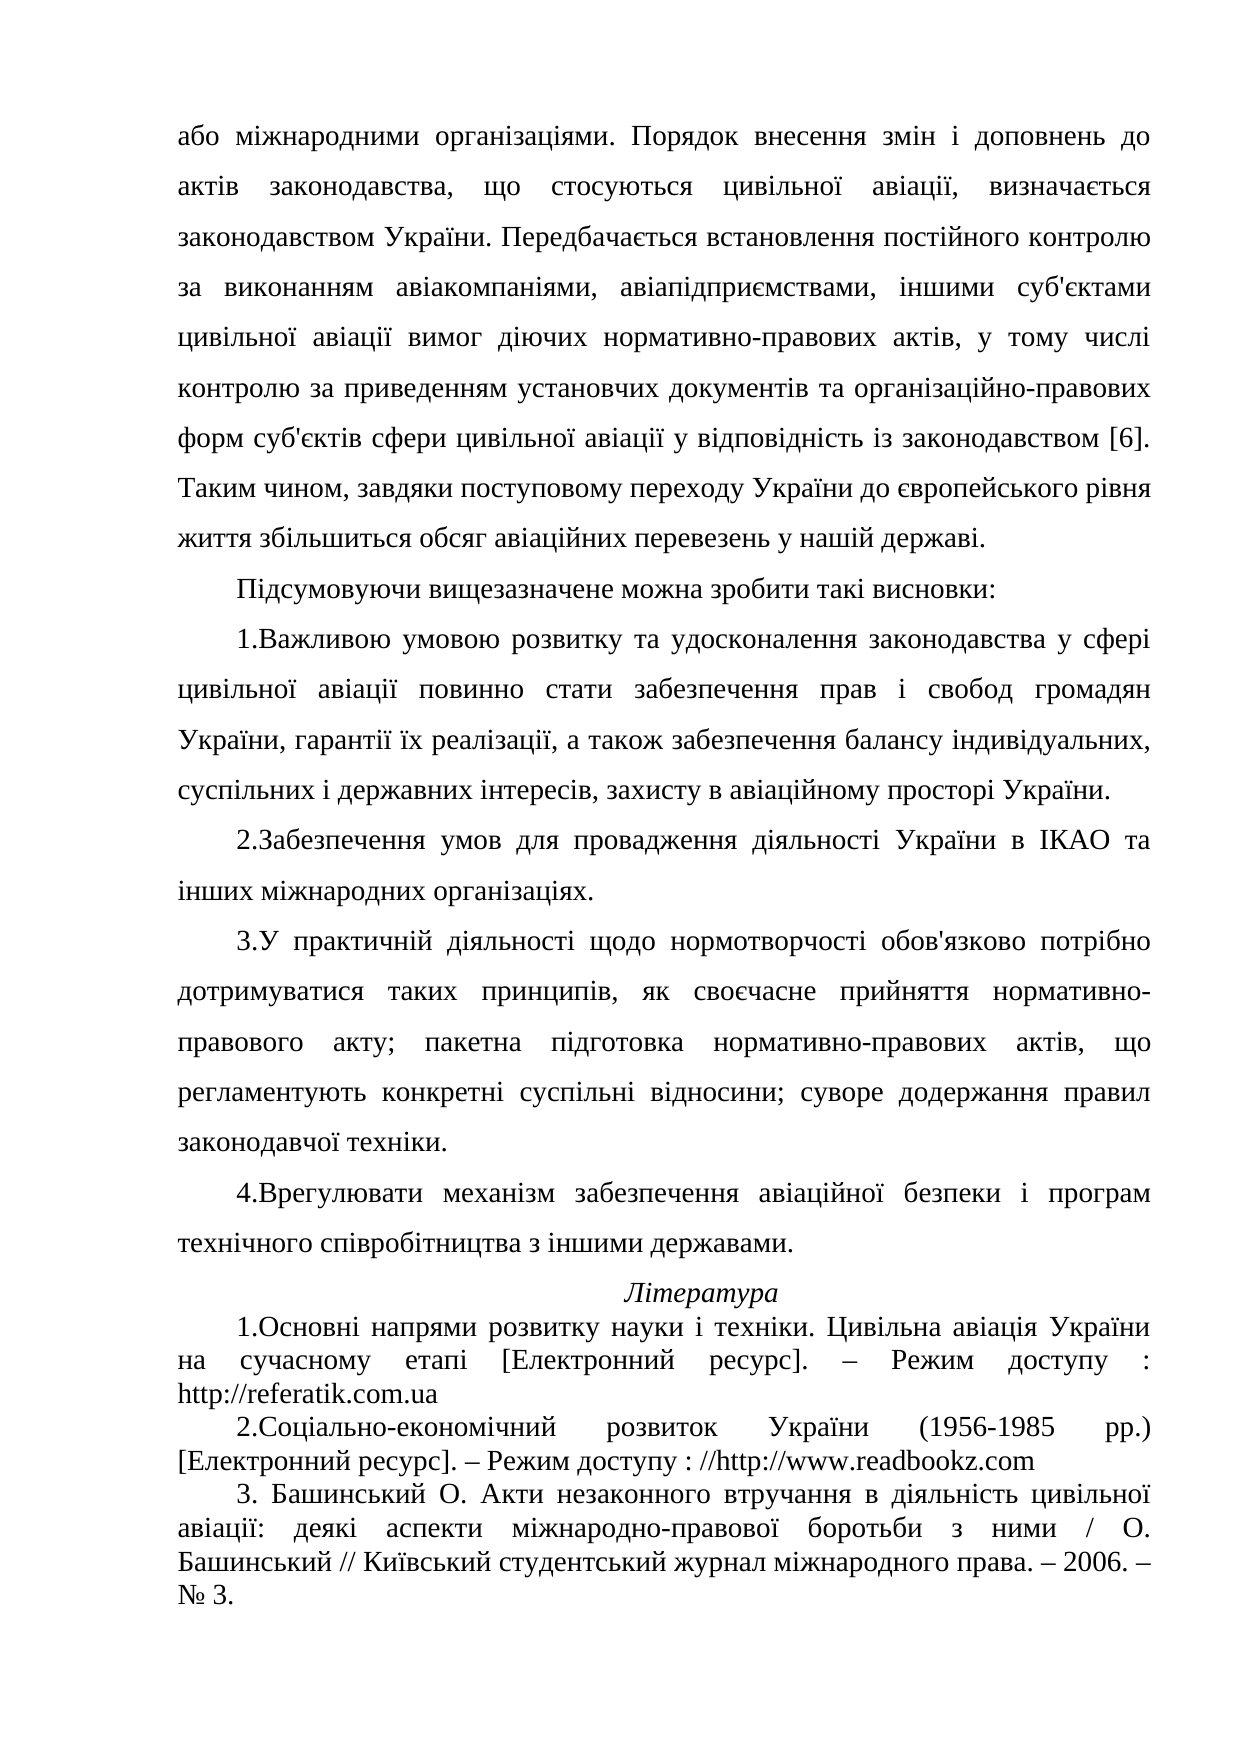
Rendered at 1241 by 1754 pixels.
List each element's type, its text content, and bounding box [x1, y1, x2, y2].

text 1.Основні напрями розвитку науки і техніки. Цивільна авіація України на сучасному етапі [Електронний ресурс]. – Режим доступу : http://referatik.com.ua [177, 1309, 1152, 1409]
text 3.У практичній діяльності щодо нормотворчості обов'язково потрібно дотримуватися таких принципів, як своєчасне прийняття нормативно-правового акту; пакетна підготовка нормативно-правових актів, що регламентують конкретні суспільні відносини; суворе додержання правил законодавчої техніки. [177, 923, 1152, 1158]
text 4.Врегулювати механізм забезпечення авіаційної безпеки і програм технічного співробітництва з іншими державами. [177, 1175, 1152, 1258]
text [177, 118, 1152, 554]
text 2.Забезпечення умов для провадження діяльності України в ІКАО та інших міжнародних організаціях. [177, 822, 1152, 906]
text 2.Соціально-економічний розвиток України (1956-1985 pp.) [Електронний ресурс]. – Режим доступу : //http://www.readbookz.com [177, 1409, 1152, 1477]
text 3. Башинський О. Акти незаконного втручання в діяльність цивільної авіації: деякі аспекти міжнародно-правової боротьби з ними / О. Башинський // Київський студентський журнал міжнародного права. – 2006. –№ 3. [177, 1477, 1152, 1611]
text Підсумовуючи вищезазначене можна зробити такі висновки: [177, 571, 1152, 604]
text Література [177, 1275, 1152, 1309]
text 1.Важливою умовою розвитку та удосконалення законодавства у сфері цивільної авіації повинно стати забезпечення прав і свобод громадян України, гарантії їх реалізації, а також забезпечення балансу індивідуальних, суспільних і державних інтересів, захисту в авіаційному просторі України. [177, 621, 1152, 806]
